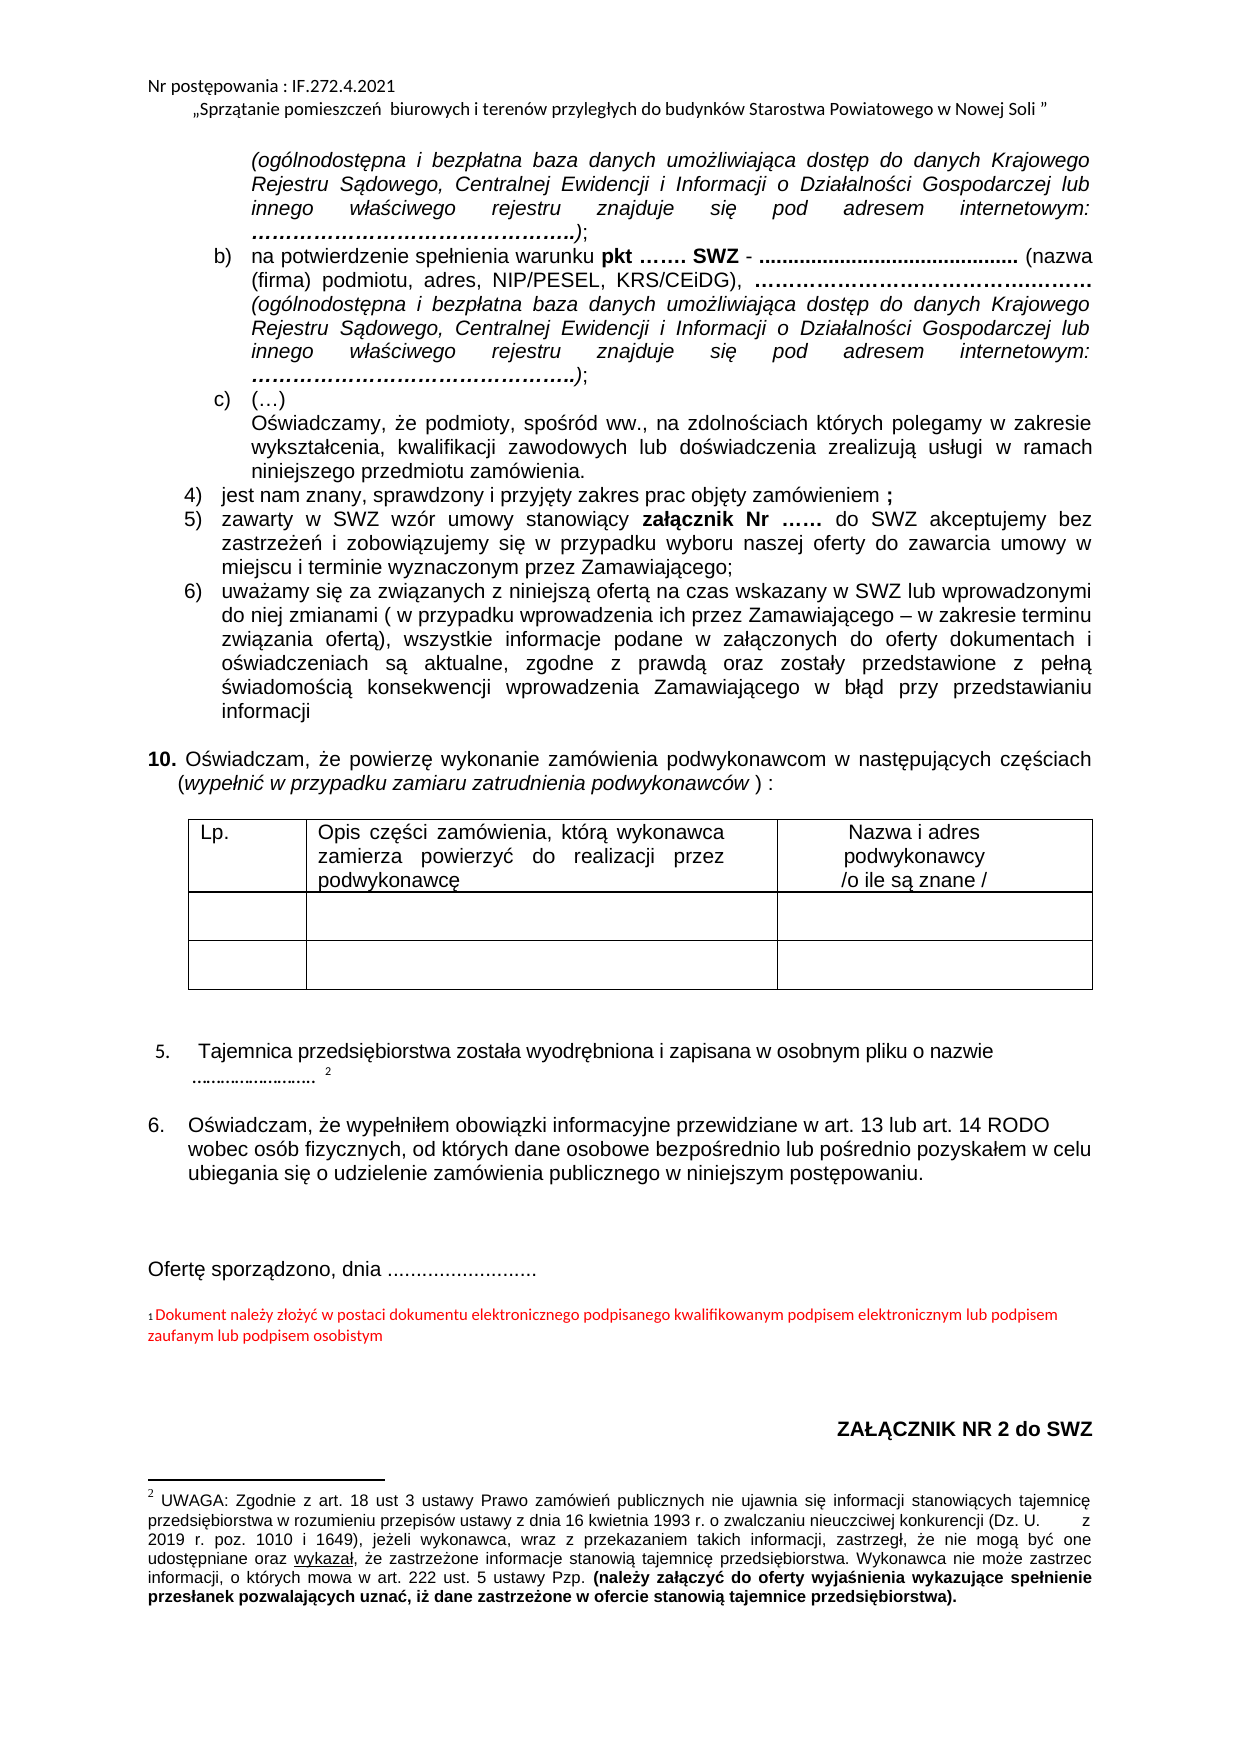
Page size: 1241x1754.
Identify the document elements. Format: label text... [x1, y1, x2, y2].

table_cell [189, 941, 306, 989]
table_cell [778, 941, 1092, 989]
text wobec osób fizycznych, od których dane osobowe bezpośrednio lub pośrednio pozyskałem w celu [148, 1137, 1093, 1161]
table_cell [307, 941, 777, 989]
table_header Nazwa i adres podwykonawcy /o ile są znane / [778, 820, 1092, 891]
list zawarty w SWZ wzór umowy stanowiący załącznik Nr …… do SWZ akceptujemy bez zastrzeżeń i zobowiązujemy się w przypadku wyboru naszej oferty do zawarcia umowy w miejscu i terminie wyznaczonym przez Zamawiającego; [184, 507, 1093, 579]
list uważamy się za związanych z niniejszą ofertą na czas wskazany w SWZ lub wprowadzonymi do niej zmianami ( w przypadku wprowadzenia ich przez Zamawiającego – w zakresie terminu związania ofertą), wszystkie informacje podane w załączonych do oferty dokumentach i oświadczeniach są aktualne, zgodne z prawdą oraz zostały przedstawione z pełną świadomością konsekwencji wprowadzenia Zamawiającego w błąd przy przedstawianiu informacji [184, 579, 1093, 723]
text ubiegania się o udzielenie zamówienia publicznego w niniejszym postępowaniu. [148, 1161, 1093, 1185]
text 10. Oświadczam, że powierzę wykonanie zamówienia podwykonawcom w następujących częściach (wypełnić w przypadku zamiaru zatrudnienia podwykonawców ) : [148, 747, 1093, 794]
list jest nam znany, sprawdzony i przyjęty zakres prac objęty zamówieniem ; [184, 483, 1093, 507]
text Oświadczamy, że podmioty, spośród ww., na zdolnościach których polegamy w zakresie wykształcenia, kwalifikacji zawodowych lub doświadczenia zrealizują usługi w ramach niniejszego przedmiotu zamówienia. [251, 411, 1093, 483]
list (…) [213, 387, 1093, 411]
table_header Lp. [189, 820, 306, 891]
text ZAŁĄCZNIK NR 2 do SWZ [148, 1417, 1093, 1441]
table_cell [778, 893, 1092, 940]
text Ofertę sporządzono, dnia .......................... [148, 1257, 1093, 1281]
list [213, 148, 1093, 243]
table_header Opis części zamówienia, którą wykonawca zamierza powierzyć do realizacji przez podwykonawcę [307, 820, 777, 891]
table_cell [307, 893, 777, 940]
list Tajemnica przedsiębiorstwa została wyodrębniona i zapisana w osobnym pliku o nazwie …………………….. [154, 1038, 1093, 1089]
text 6. Oświadczam, że wypełniłem obowiązki informacyjne przewidziane w art. 13 lub art. 14 RODO [148, 1113, 1093, 1137]
table_cell [189, 893, 306, 940]
text 1 Dokument należy złożyć w postaci dokumentu elektronicznego podpisanego kwalifikowanym podpisem elektronicznym lub podpisem zaufanym lub podpisem osobistym [148, 1305, 1093, 1345]
